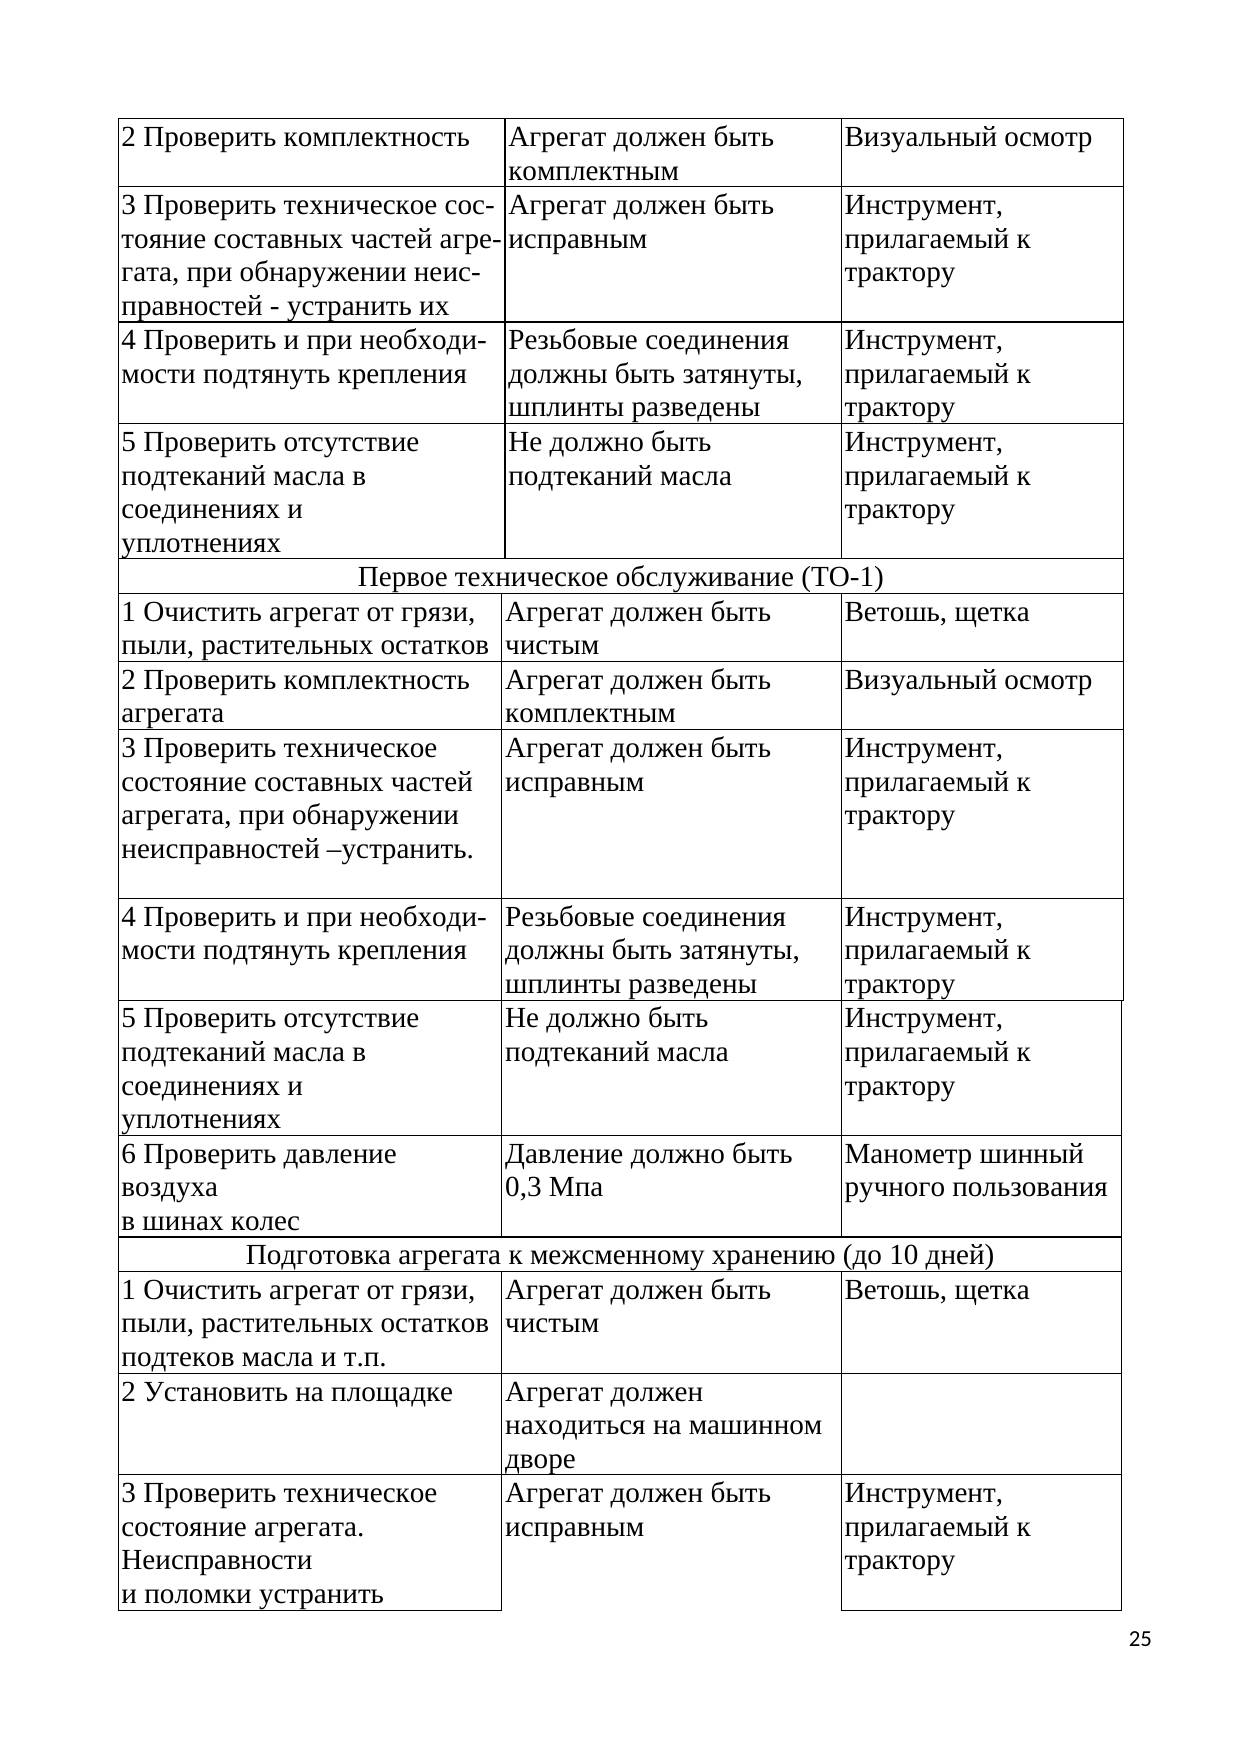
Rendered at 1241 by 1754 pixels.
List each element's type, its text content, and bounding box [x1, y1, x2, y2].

table_cell [842, 1374, 1121, 1474]
table_cell 1 Очистить агрегат от грязи, пыли, растительных остатков [119, 594, 501, 661]
table_cell Резьбовые соединения должны быть затянуты, шплинты разведены [502, 899, 841, 999]
table_cell 5 Проверить отсутствие подтеканий масла в соединениях и уплотнениях [119, 1001, 501, 1135]
table_cell Визуальный осмотр [842, 119, 1123, 186]
table_cell Не должно быть подтеканий масла [502, 1001, 841, 1135]
table_cell Резьбовые соединения должны быть затянуты, шплинты разведены [506, 323, 841, 423]
table_cell Агрегат должен быть исправным [506, 187, 841, 321]
table_cell Ветошь, щетка [842, 594, 1123, 661]
table_cell 4 Проверить и при необходи- мости подтянуть крепления [119, 323, 504, 423]
table_cell 1 Очистить агрегат от грязи, пыли, растительных остатков подтеков масла и т.п. [119, 1272, 501, 1373]
table_cell Подготовка агрегата к межсменному хранению (до 10 дней) [119, 1238, 1121, 1271]
table_cell Инструмент, прилагаемый к трактору [842, 1475, 1121, 1609]
table_cell Инструмент, прилагаемый к трактору [842, 424, 1123, 558]
table_cell 4 Проверить и при необходи- мости подтянуть крепления [119, 899, 501, 999]
table_cell Первое техническое обслуживание (ТО-1) [119, 559, 1123, 593]
table_cell Визуальный осмотр [842, 662, 1123, 729]
table_cell Агрегат должен находиться на машинном дворе [502, 1374, 841, 1474]
table_cell Агрегат должен быть исправным [502, 1475, 841, 1609]
table_cell Агрегат должен быть чистым [502, 1272, 841, 1373]
table_cell 5 Проверить отсутствие подтеканий масла в соединениях и уплотнениях [119, 424, 504, 558]
table_cell Агрегат должен быть комплектным [506, 119, 841, 186]
table_cell Инструмент, прилагаемый к трактору [842, 1001, 1121, 1135]
table_cell Инструмент, прилагаемый к трактору [842, 187, 1123, 321]
table_cell 2 Проверить комплектность [119, 119, 504, 186]
table_cell Не должно быть подтеканий масла [506, 424, 841, 558]
table_cell 3 Проверить техническое сос- тояние составных частей агре- гата, при обнаружении неис- правностей - устранить их [119, 187, 504, 321]
table_cell 2 Установить на площадке [119, 1374, 501, 1474]
table_cell Манометр шинный ручного пользования [842, 1136, 1121, 1236]
table_cell Инструмент, прилагаемый к трактору [842, 899, 1123, 999]
table_cell Ветошь, щетка [842, 1272, 1121, 1373]
table_cell Агрегат должен быть исправным [502, 730, 841, 898]
table_cell 2 Проверить комплектность агрегата [119, 662, 501, 729]
table_cell Инструмент, прилагаемый к трактору [842, 730, 1123, 898]
table_cell 6 Проверить давление воздуха в шинах колес [119, 1136, 501, 1236]
table_cell 3 Проверить техническое состояние агрегата. Неисправности и поломки устранить [119, 1475, 501, 1609]
table_cell Агрегат должен быть чистым [502, 594, 841, 661]
table_cell Агрегат должен быть комплектным [502, 662, 841, 729]
table_cell 3 Проверить техническое состояние составных частей агрегата, при обнаружении неисправностей –устранить. [119, 730, 501, 898]
table_cell Инструмент, прилагаемый к трактору [842, 323, 1123, 423]
table_cell Давление должно быть 0,3 Мпа [502, 1136, 841, 1236]
